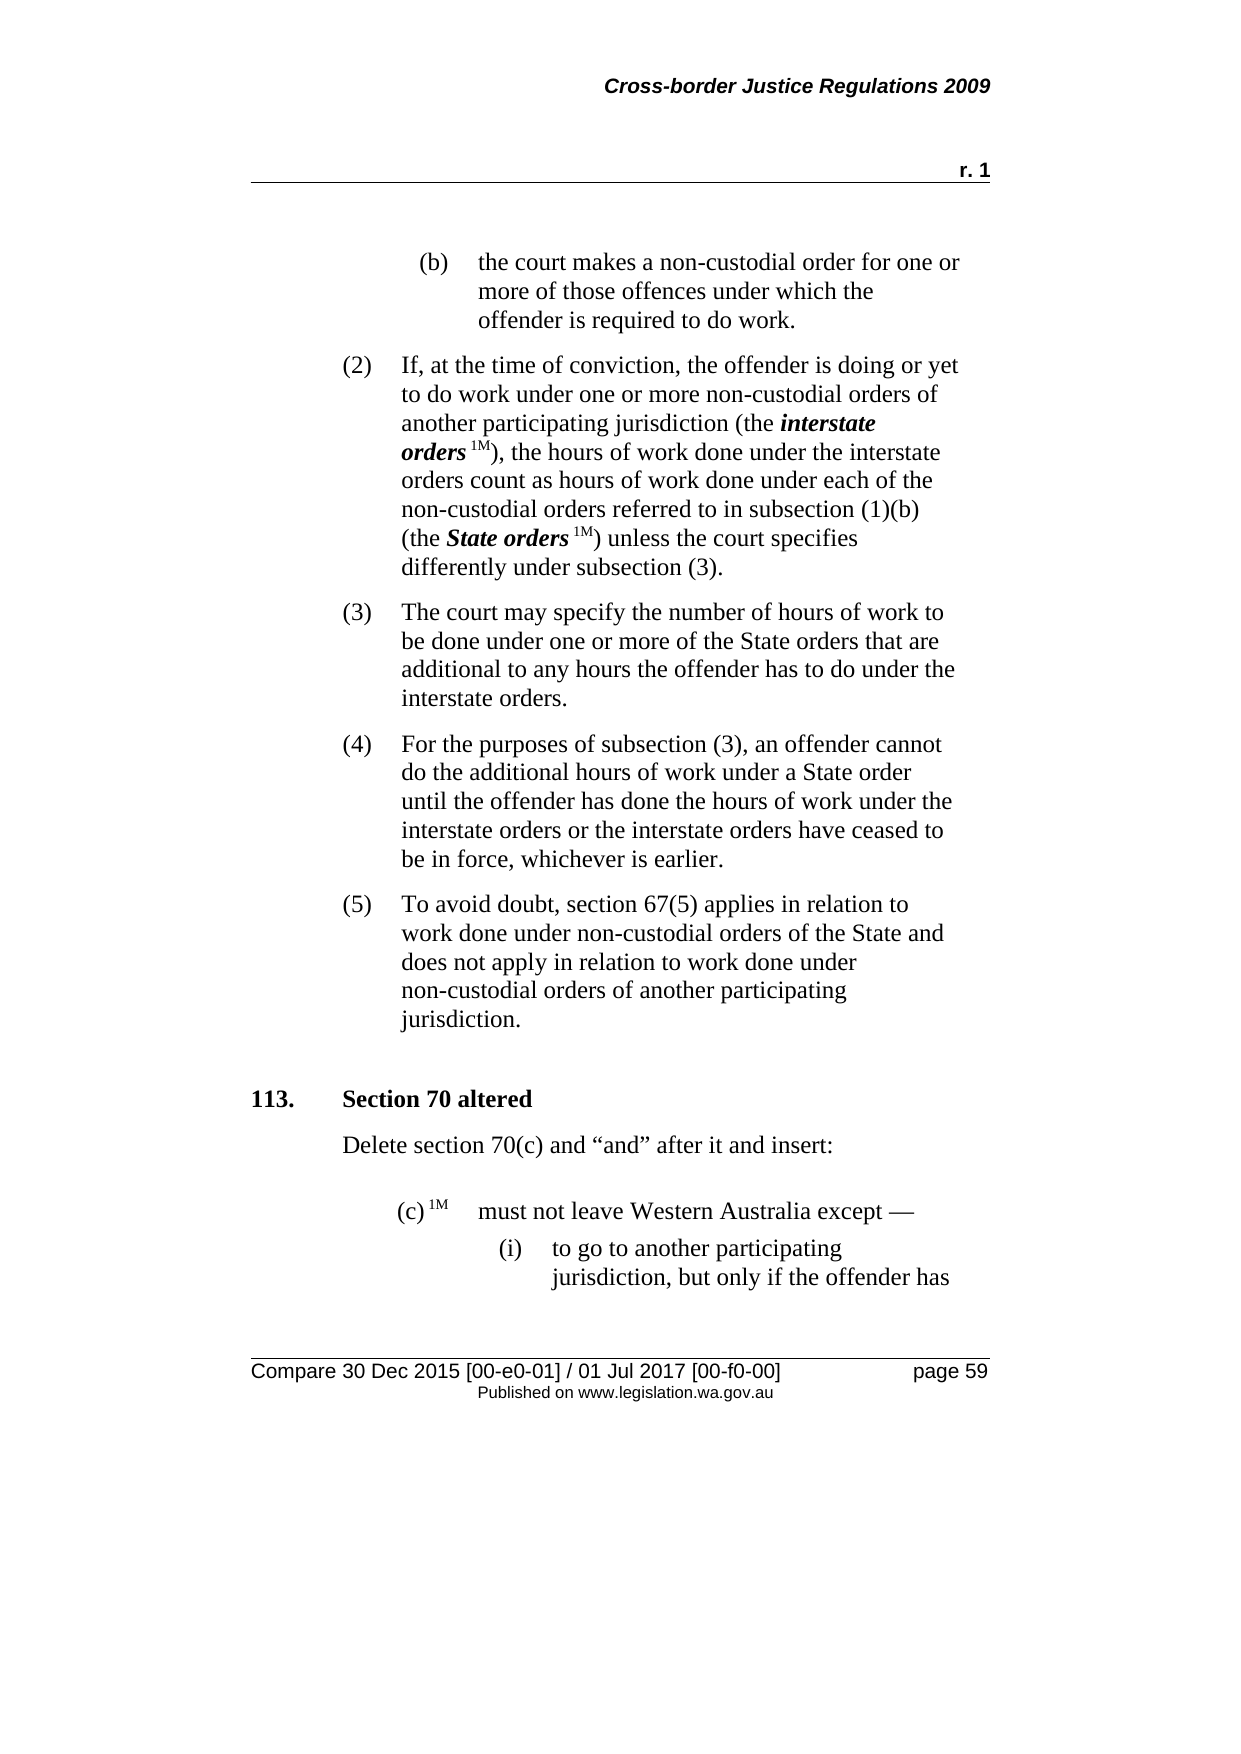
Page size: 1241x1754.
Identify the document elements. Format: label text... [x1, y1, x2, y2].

text Delete section 70(c) and “and” after it and insert: [251, 1130, 990, 1159]
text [463, 1233, 960, 1290]
subtitle 113. Section 70 altered [251, 1084, 990, 1113]
text (b) the court makes a non-custodial order for one or more of those offences under which the offender is required to do work. [389, 247, 960, 334]
text (2) If, at the time of conviction, the offender is doing or yet to do work under one or more non-custodial orders of another participating jurisdiction (the interstate orders 1M), the hours of work done under the interstate orders count as hours of work done under each of the non-custodial orders referred to in subsection (1)(b) (the State orders 1M) unless the court specifies differently under subsection (3). [312, 350, 960, 580]
text (4) For the purposes of subsection (3), an offender cannot do the additional hours of work under a State order until the offender has done the hours of work under the interstate orders or the interstate orders have ceased to be in force, whichever is earlier. [312, 729, 960, 872]
text (c) 1M must not leave Western Australia except — [389, 1196, 960, 1224]
text (5) To avoid doubt, section 67(5) applies in relation to work done under non-custodial orders of the State and does not apply in relation to work done under non-custodial orders of another participating jurisdiction. [312, 889, 960, 1033]
text (3) The court may specify the number of hours of work to be done under one or more of the State orders that are additional to any hours the offender has to do under the interstate orders. [312, 597, 960, 712]
